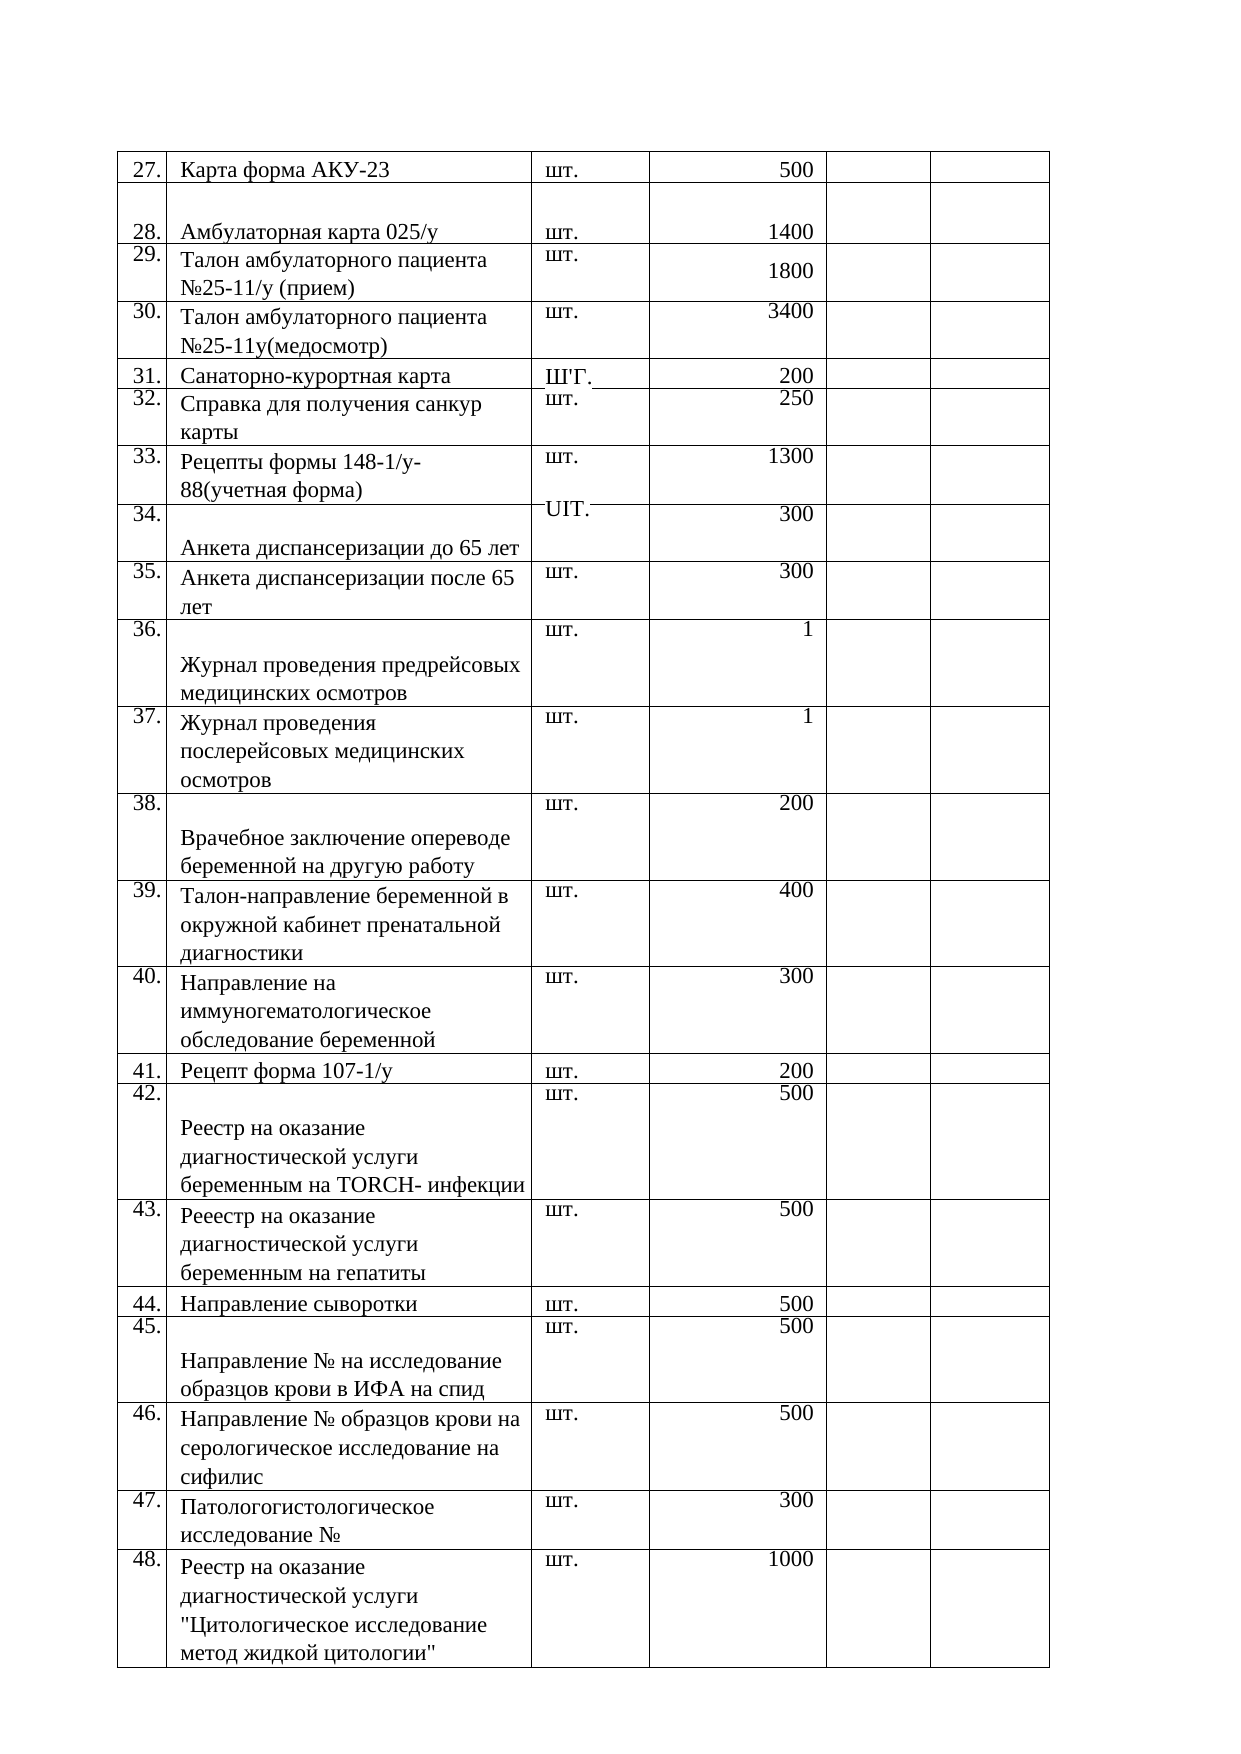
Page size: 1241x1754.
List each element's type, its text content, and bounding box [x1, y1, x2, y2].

table_cell [827, 359, 930, 388]
table_cell 300 [650, 967, 826, 1053]
table_cell Анкета диспансеризации после 65 лет [167, 562, 531, 619]
table_cell 500 [650, 1317, 826, 1402]
table_cell шт. [532, 446, 649, 503]
table_cell 3400 [650, 302, 826, 358]
table_cell Анкета диспансеризации до 65 лет [167, 505, 531, 561]
table_cell 300 [650, 505, 826, 561]
table_cell 400 [650, 881, 826, 966]
table_cell 200 [650, 1054, 826, 1083]
table_cell шт. [532, 389, 649, 445]
table_cell 250 [650, 389, 826, 445]
table_cell [827, 389, 930, 445]
table_cell Врачебное заключение опереводе беременной на другую работу [167, 794, 531, 879]
table_cell 36. [118, 620, 166, 706]
table_cell шт. [532, 183, 649, 243]
table_cell [827, 707, 930, 793]
table_cell шт. [532, 1403, 649, 1490]
table_cell [827, 244, 930, 301]
table_cell шт. [532, 1491, 649, 1548]
table_header 27. [118, 152, 166, 182]
table_cell [931, 620, 1049, 706]
table_cell шт. [532, 967, 649, 1053]
table_cell Патологогистологическое исследование № [167, 1491, 531, 1548]
table_cell шт. [532, 1084, 649, 1199]
table_cell 39. [118, 881, 166, 966]
table_cell [931, 967, 1049, 1053]
table_cell 200 [650, 359, 826, 388]
table_cell Направление № на исследование образцов крови в ИФА на спид [167, 1317, 531, 1402]
table_cell Направление сыворотки [167, 1287, 531, 1316]
table_cell [931, 1317, 1049, 1402]
table_cell [931, 1054, 1049, 1083]
table_cell [931, 183, 1049, 243]
table_cell [931, 446, 1049, 503]
table_header [931, 152, 1049, 182]
table_header шт. [532, 152, 649, 182]
table_cell [827, 562, 930, 619]
table_cell [827, 1550, 930, 1667]
table_cell 43. [118, 1200, 166, 1286]
table_cell 33. [118, 446, 166, 503]
table_cell Рецепты формы 148-1/у- 88(учетная форма) [167, 446, 531, 503]
table_cell [827, 1200, 930, 1286]
table_cell [827, 183, 930, 243]
table_cell Талон амбулаторного пациента №25-11у(медосмотр) [167, 302, 531, 358]
table_cell [931, 1084, 1049, 1199]
table_cell 500 [650, 1403, 826, 1490]
table_cell [827, 1403, 930, 1490]
table_cell шт. [532, 1200, 649, 1286]
table_cell UIT. [532, 505, 649, 561]
table_cell Талон-направление беременной в окружной кабинет пренатальной диагностики [167, 881, 531, 966]
table_cell Санаторно-курортная карта [167, 359, 531, 388]
table_cell 31. [118, 359, 166, 388]
table_cell [827, 620, 930, 706]
table_cell 34. [118, 505, 166, 561]
table_cell [931, 881, 1049, 966]
table_cell 41. [118, 1054, 166, 1083]
table_cell 500 [650, 1084, 826, 1199]
table_cell шт. [532, 881, 649, 966]
table_cell 30. [118, 302, 166, 358]
table_cell 47. [118, 1491, 166, 1548]
table_cell [827, 794, 930, 879]
table_cell шт. [532, 620, 649, 706]
table_cell Реестр на оказание диагностической услуги "Цитологическое исследование метод жидкой цитологии" [167, 1550, 531, 1667]
table_cell 1 [650, 707, 826, 793]
table_cell [931, 794, 1049, 879]
table_cell Рецепт форма 107-1/у [167, 1054, 531, 1083]
table_cell шт. [532, 707, 649, 793]
table_cell 28. [118, 183, 166, 243]
table_cell Ш'Г. [532, 359, 649, 388]
table_cell Рееестр на оказание диагностической услуги беременным на гепатиты [167, 1200, 531, 1286]
table_cell 300 [650, 1491, 826, 1548]
table_cell Амбулаторная карта 025/у [167, 183, 531, 243]
table_cell 1 [650, 620, 826, 706]
table_cell [827, 1491, 930, 1548]
table_cell 37. [118, 707, 166, 793]
table_cell шт. [532, 1317, 649, 1402]
table_header Карта форма АКУ-23 [167, 152, 531, 182]
table_cell 1000 [650, 1550, 826, 1667]
table_cell [827, 1084, 930, 1199]
table_cell 200 [650, 794, 826, 879]
table_cell [827, 446, 930, 503]
table_cell 44. [118, 1287, 166, 1316]
table_cell [931, 302, 1049, 358]
table_cell [931, 1491, 1049, 1548]
table_cell 38. [118, 794, 166, 879]
table_cell 40. [118, 967, 166, 1053]
table_cell [931, 1403, 1049, 1490]
table_cell Реестр на оказание диагностической услуги беременным на TORCH- инфекции [167, 1084, 531, 1199]
table_cell 500 [650, 1200, 826, 1286]
table_cell [931, 389, 1049, 445]
table_cell шт. [532, 1287, 649, 1316]
table_cell Справка для получения санкур карты [167, 389, 531, 445]
table_cell 42. [118, 1084, 166, 1199]
table_cell [827, 1317, 930, 1402]
table_header 500 [650, 152, 826, 182]
table_cell 29. [118, 244, 166, 301]
table_cell [931, 1200, 1049, 1286]
table_cell [827, 1287, 930, 1316]
table_cell Направление на иммуногематологическое обследование беременной [167, 967, 531, 1053]
table_cell Журнал проведения послерейсовых медицинских осмотров [167, 707, 531, 793]
table_header [827, 152, 930, 182]
table_cell шт. [532, 562, 649, 619]
table_cell [827, 505, 930, 561]
table_cell [827, 302, 930, 358]
table_cell 1300 [650, 446, 826, 503]
table_cell 48. [118, 1550, 166, 1667]
table_cell 1800 [650, 244, 826, 301]
table_cell 35. [118, 562, 166, 619]
table_cell [827, 1054, 930, 1083]
table_cell шт. [532, 244, 649, 301]
table_cell Талон амбулаторного пациента №25-11/у (прием) [167, 244, 531, 301]
table_cell шт. [532, 302, 649, 358]
table_cell [931, 707, 1049, 793]
table_cell Журнал проведения предрейсовых медицинских осмотров [167, 620, 531, 706]
table_cell [931, 562, 1049, 619]
table_cell шт. [532, 794, 649, 879]
table_cell [931, 244, 1049, 301]
table_cell 300 [650, 562, 826, 619]
table_cell шт. [532, 1054, 649, 1083]
table_cell 32. [118, 389, 166, 445]
table_cell шт. [532, 1550, 649, 1667]
table_cell Направление № образцов крови на серологическое исследование на сифилис [167, 1403, 531, 1490]
table_cell [931, 359, 1049, 388]
table_cell 45. [118, 1317, 166, 1402]
table_cell 46. [118, 1403, 166, 1490]
table_cell 500 [650, 1287, 826, 1316]
table_cell 1400 [650, 183, 826, 243]
table_cell [931, 1550, 1049, 1667]
table_cell [827, 967, 930, 1053]
table_cell [931, 505, 1049, 561]
table_cell [931, 1287, 1049, 1316]
table_cell [827, 881, 930, 966]
